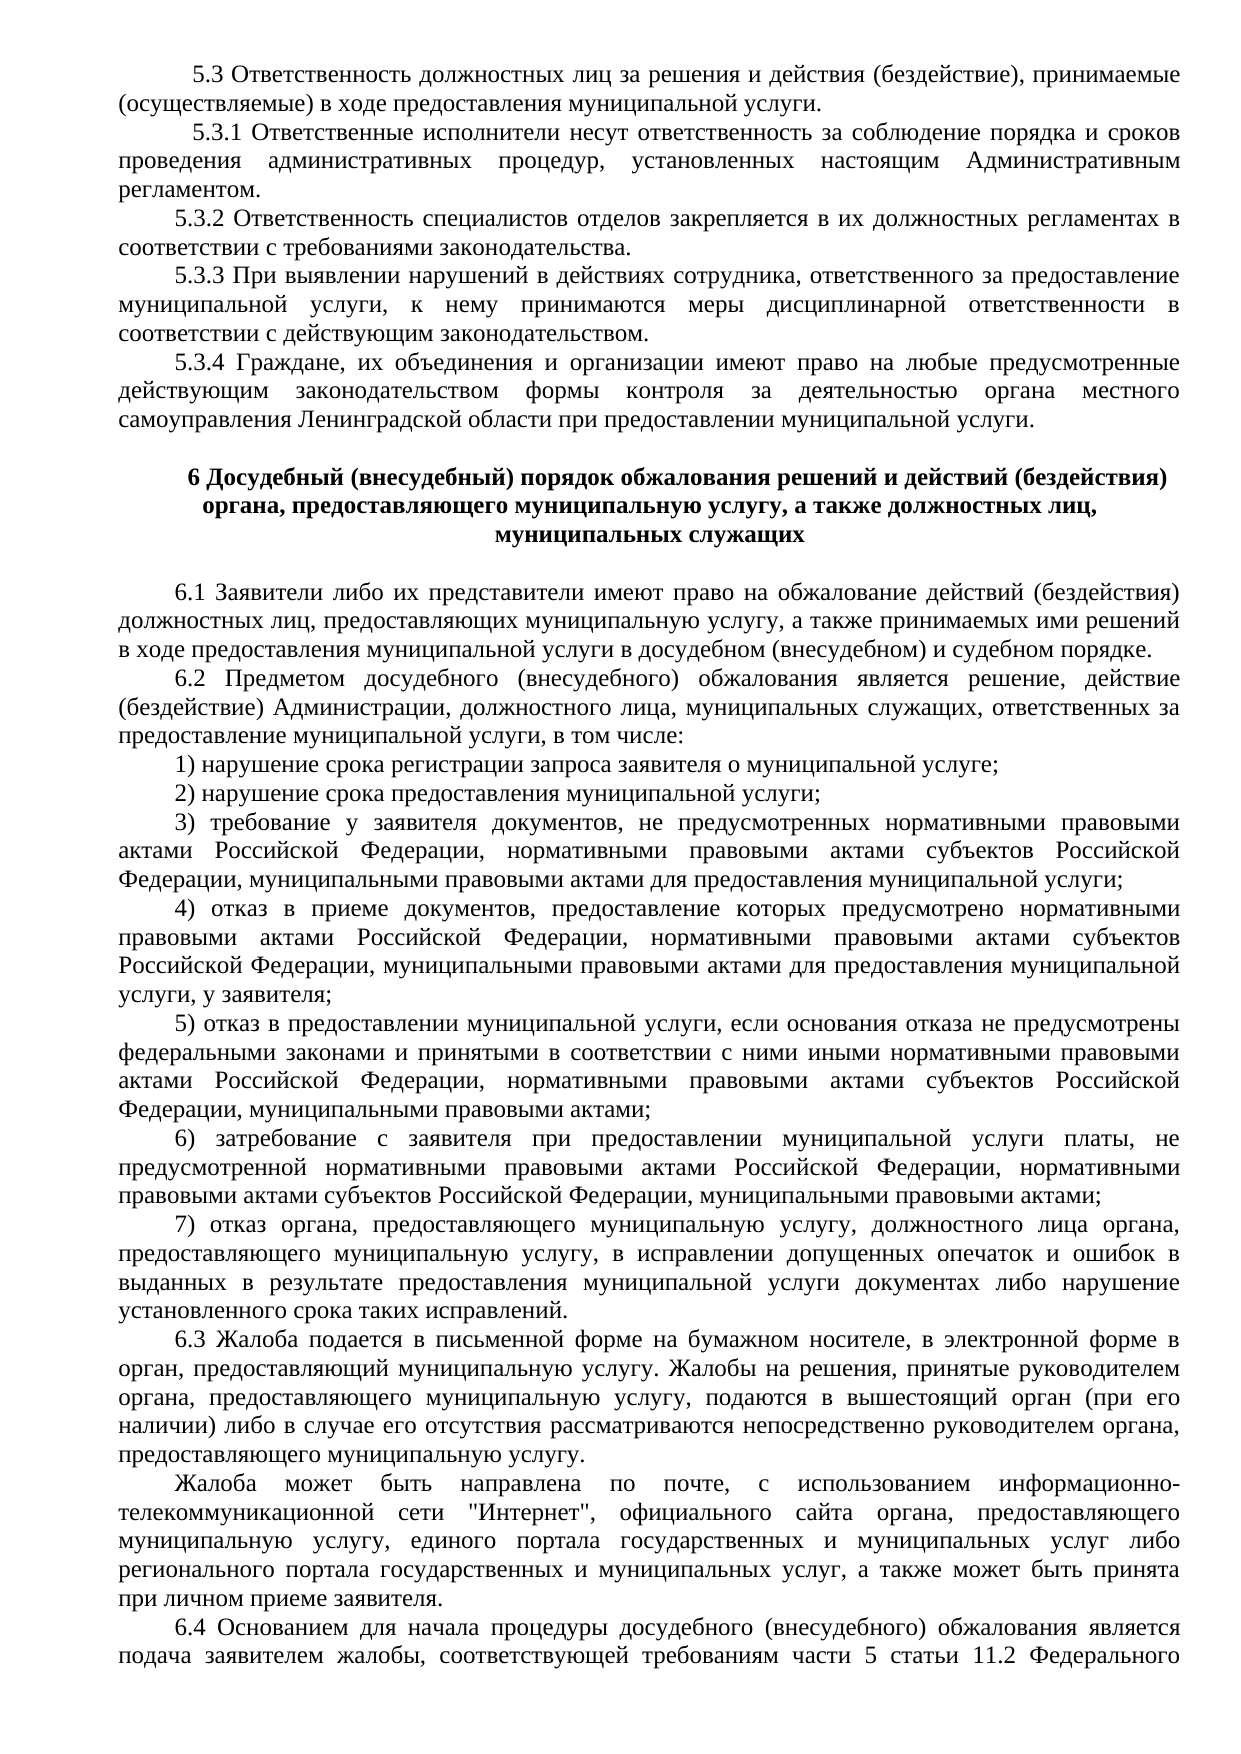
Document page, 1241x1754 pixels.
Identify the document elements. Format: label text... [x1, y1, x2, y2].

text 6.2 Предметом досудебного (внесудебного) обжалования является решение, действие (бездействие) Администрации, должностного лица, муниципальных служащих, ответственных за предоставление муниципальной услуги, в том числе: [118, 663, 1181, 749]
text 6.1 Заявители либо их представители имеют право на обжалование действий (бездействия) должностных лиц, предоставляющих муниципальную услугу, а также принимаемых ими решений в ходе предоставления муниципальной услуги в досудебном (внесудебном) и судебном порядке. [118, 577, 1181, 663]
text 5.3 Ответственность должностных лиц за решения и действия (бездействие), принимаемые (осуществляемые) в ходе предоставления муниципальной услуги. [118, 59, 1181, 117]
text 5.3.2 Ответственность специалистов отделов закрепляется в их должностных регламентах в соответствии с требованиями законодательства. [118, 203, 1181, 260]
text 5) отказ в предоставлении муниципальной услуги, если основания отказа не предусмотрены федеральными законами и принятыми в соответствии с ними иными нормативными правовыми актами Российской Федерации, нормативными правовыми актами субъектов Российской Федерации, муниципальными правовыми актами; [118, 1008, 1181, 1123]
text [118, 1612, 1181, 1669]
text 6 Досудебный (внесудебный) порядок обжалования решений и действий (бездействия) органа, предоставляющего муниципальную услугу, а также должностных лиц, муниципальных служащих [118, 462, 1181, 548]
text 7) отказ органа, предоставляющего муниципальную услугу, должностного лица органа, предоставляющего муниципальную услугу, в исправлении допущенных опечаток и ошибок в выданных в результате предоставления муниципальной услуги документах либо нарушение установленного срока таких исправлений. [118, 1209, 1181, 1324]
text 6) затребование с заявителя при предоставлении муниципальной услуги платы, не предусмотренной нормативными правовыми актами Российской Федерации, нормативными правовыми актами субъектов Российской Федерации, муниципальными правовыми актами; [118, 1123, 1181, 1209]
text 1) нарушение срока регистрации запроса заявителя о муниципальной услуге; [118, 749, 1181, 778]
text 6.3 Жалоба подается в письменной форме на бумажном носителе, в электронной форме в орган, предоставляющий муниципальную услугу. Жалобы на решения, принятые руководителем органа, предоставляющего муниципальную услугу, подаются в вышестоящий орган (при его наличии) либо в случае его отсутствия рассматриваются непосредственно руководителем органа, предоставляющего муниципальную услугу. [118, 1324, 1181, 1468]
text 5.3.4 Граждане, их объединения и организации имеют право на любые предусмотренные действующим законодательством формы контроля за деятельностью органа местного самоуправления Ленинградской области при предоставлении муниципальной услуги. [118, 347, 1181, 433]
text 5.3.1 Ответственные исполнители несут ответственность за соблюдение порядка и сроков проведения административных процедур, установленных настоящим Административным регламентом. [118, 117, 1181, 203]
text 3) требование у заявителя документов, не предусмотренных нормативными правовыми актами Российской Федерации, нормативными правовыми актами субъектов Российской Федерации, муниципальными правовыми актами для предоставления муниципальной услуги; [118, 807, 1181, 893]
text 5.3.3 При выявлении нарушений в действиях сотрудника, ответственного за предоставление муниципальной услуги, к нему принимаются меры дисциплинарной ответственности в соответствии с действующим законодательством. [118, 260, 1181, 347]
text Жалоба может быть направлена по почте, с использованием информационно-телекоммуникационной сети "Интернет", официального сайта органа, предоставляющего муниципальную услугу, единого портала государственных и муниципальных услуг либо регионального портала государственных и муниципальных услуг, а также может быть принята при личном приеме заявителя. [118, 1468, 1181, 1612]
text 4) отказ в приеме документов, предоставление которых предусмотрено нормативными правовыми актами Российской Федерации, нормативными правовыми актами субъектов Российской Федерации, муниципальными правовыми актами для предоставления муниципальной услуги, у заявителя; [118, 893, 1181, 1008]
text 2) нарушение срока предоставления муниципальной услуги; [118, 778, 1181, 807]
